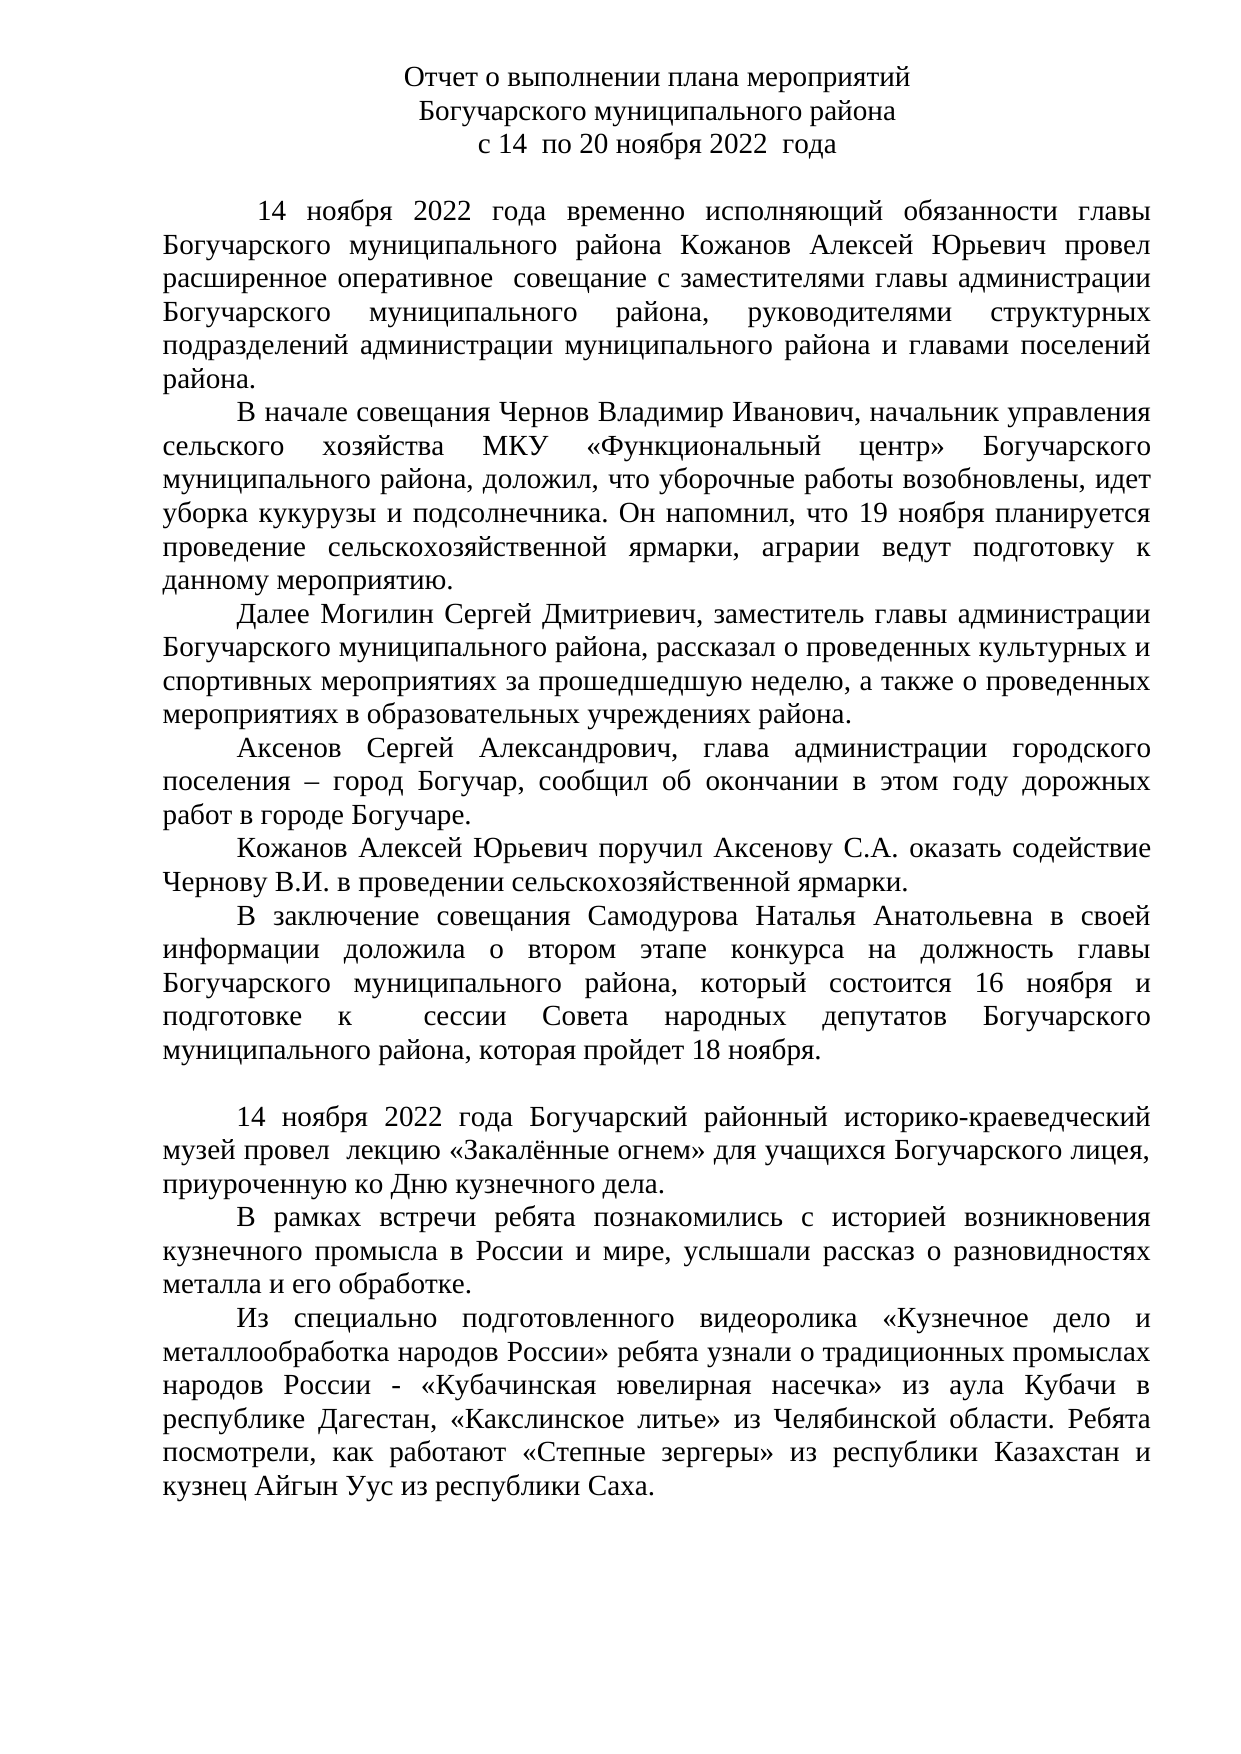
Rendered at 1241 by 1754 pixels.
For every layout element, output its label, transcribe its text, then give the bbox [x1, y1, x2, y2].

text Аксенов Сергей Александрович, глава администрации городского поселения – город Богучар, сообщил об окончании в этом году дорожных работ в городе Богучаре. [162, 730, 1152, 831]
text Богучарского муниципального района [162, 93, 1152, 126]
text Кожанов Алексей Юрьевич поручил Аксенову С.А. оказать содействие Чернову В.И. в проведении сельскохозяйственной ярмарки. [162, 831, 1152, 898]
text 14 ноября 2022 года временно исполняющий обязанности главы Богучарского муниципального района Кожанов Алексей Юрьевич провел расширенное оперативное совещание с заместителями главы администрации Богучарского муниципального района, руководителями структурных подразделений администрации муниципального района и главами поселений района. [162, 193, 1152, 394]
text Отчет о выполнении плана мероприятий [133, 59, 1152, 93]
text В заключение совещания Самодурова Наталья Анатольевна в своей информации доложила о втором этапе конкурса на должность главы Богучарского муниципального района, который состоится 16 ноября и подготовке к сессии Совета народных депутатов Богучарского муниципального района, которая пройдет 18 ноября. [162, 898, 1152, 1065]
text Далее Могилин Сергей Дмитриевич, заместитель главы администрации Богучарского муниципального района, рассказал о проведенных культурных и спортивных мероприятиях за прошедшедшую неделю, а также о проведенных мероприятиях в образовательных учреждениях района. [162, 596, 1152, 730]
text В рамках встречи ребята познакомились с историей возникновения кузнечного промысла в России и мире, услышали рассказ о разновидностях металла и его обработке. [162, 1199, 1152, 1300]
text Из специально подготовленного видеоролика «Кузнечное дело и металлообработка народов России» ребята узнали о традиционных промыслах народов России - «Кубачинская ювелирная насечка» из аула Кубачи в республике Дагестан, «Какслинское литье» из Челябинской области. Ребята посмотрели, как работают «Степные зергеры» из республики Казахстан и кузнец Айгын Уус из республики Саха. [162, 1300, 1152, 1501]
text с 14 по 20 ноября 2022 года [162, 126, 1152, 160]
text В начале совещания Чернов Владимир Иванович, начальник управления сельского хозяйства МКУ «Функциональный центр» Богучарского муниципального района, доложил, что уборочные работы возобновлены, идет уборка кукурузы и подсолнечника. Он напомнил, что 19 ноября планируется проведение сельскохозяйственной ярмарки, аграрии ведут подготовку к данному мероприятию. [162, 394, 1152, 596]
text 14 ноября 2022 года Богучарский районный историко-краеведческий музей провел лекцию «Закалённые огнем» для учащихся Богучарского лицея, приуроченную ко Дню кузнечного дела. [162, 1099, 1152, 1199]
